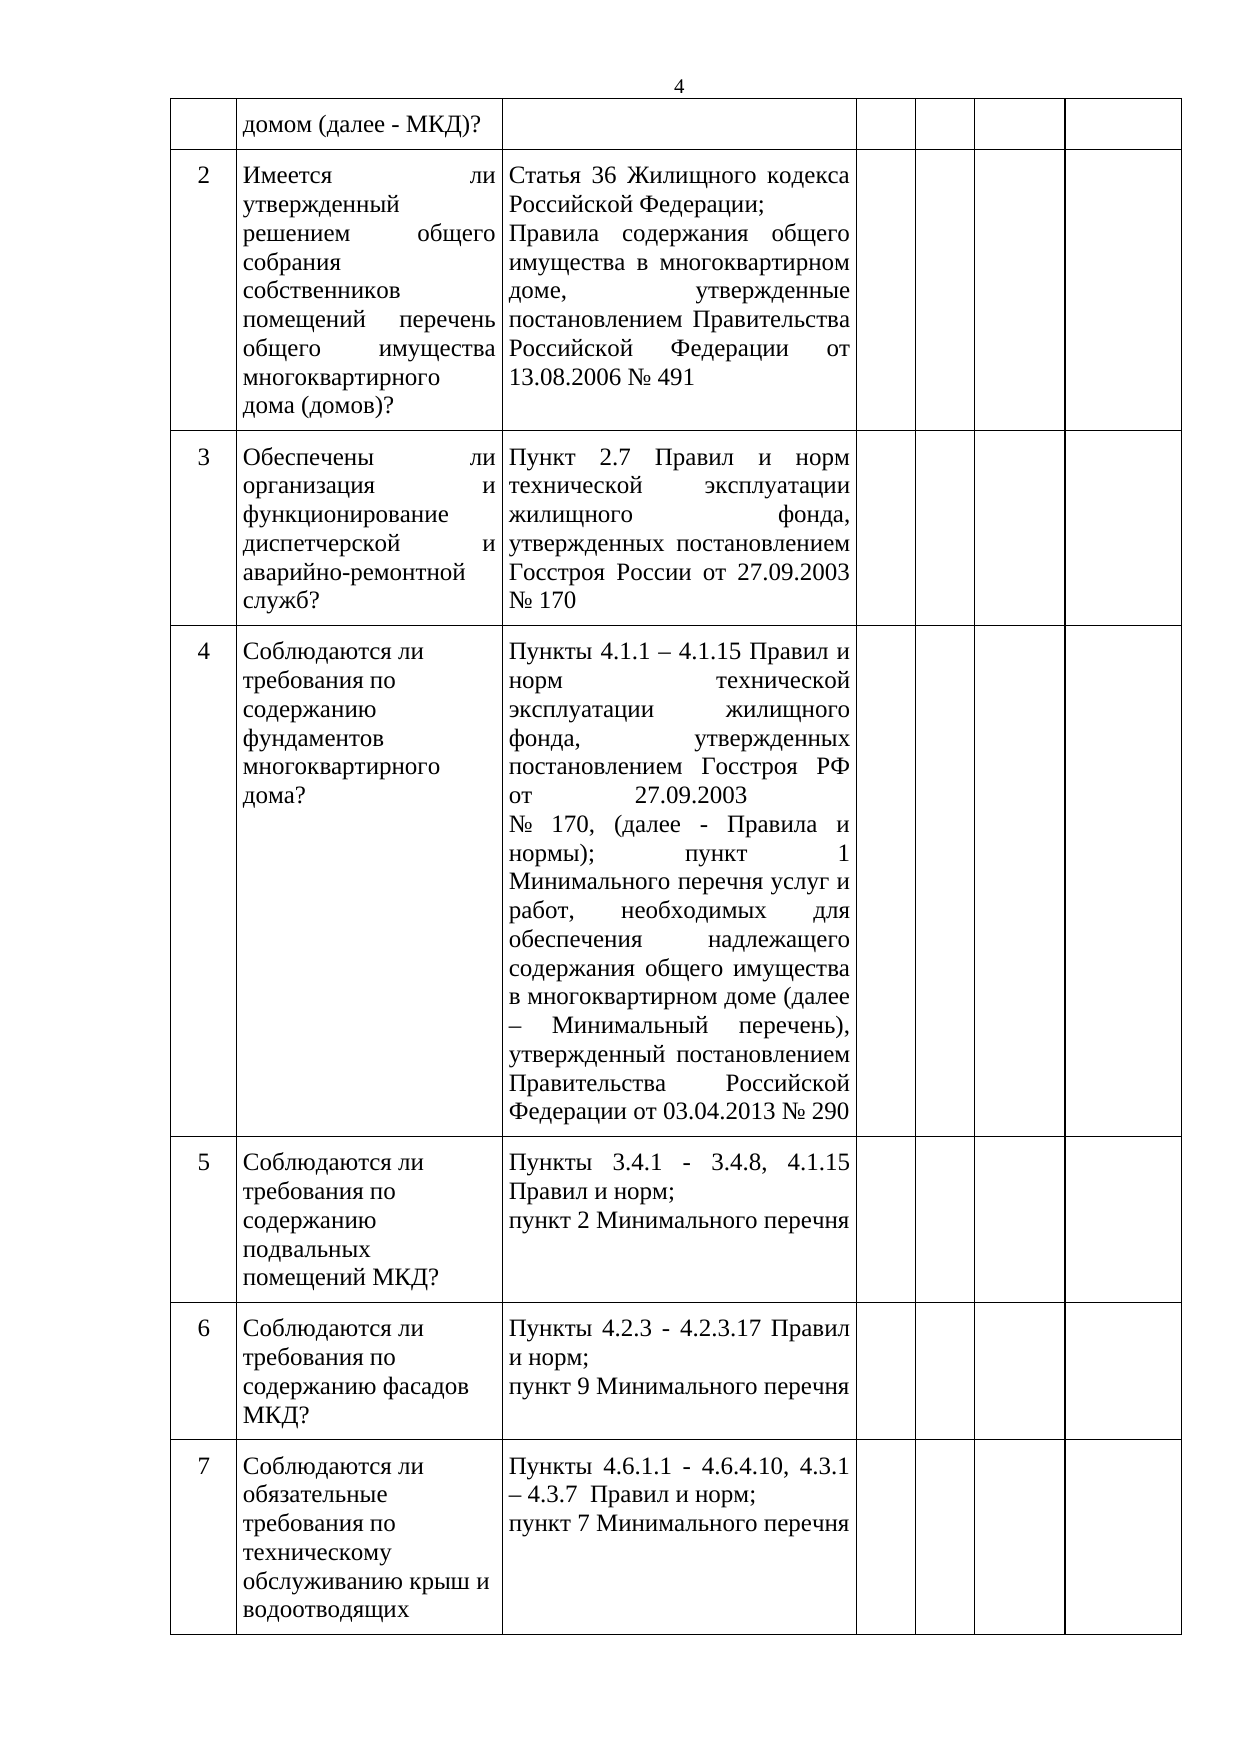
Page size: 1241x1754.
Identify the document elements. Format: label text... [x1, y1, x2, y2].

table_cell [975, 626, 1064, 1136]
table_cell [857, 431, 915, 625]
table_cell Пункты 4.1.1 – 4.1.15 Правил и норм технической эксплуатации жилищного фонда, утвержденных постановлением Госстроя РФ от 27.09.2003 № 170, (далее - Правила и нормы); пункт 1 Минимального перечня услуг и работ, необходимых для обеспечения надлежащего содержания общего имущества в многоквартирном доме (далее – Минимальный перечень), утвержденный постановлением Правительства Российской Федерации от 03.04.2013 № 290 [503, 626, 856, 1136]
table_cell Статья 36 Жилищного кодекса Российской Федерации; Правила содержания общего имущества в многоквартирном доме, утвержденные постановлением Правительства Российской Федерации от 13.08.2006 № 491 [503, 150, 856, 430]
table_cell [237, 1440, 502, 1634]
table_cell Обеспечены ли организация и функционирование диспетчерской и аварийно-ремонтной служб? [237, 431, 502, 625]
table_cell [857, 1303, 915, 1439]
table_cell Имеется ли утвержденный решением общего собрания собственников помещений перечень общего имущества многоквартирного дома (домов)? [237, 150, 502, 430]
table_cell 5 [171, 1137, 236, 1302]
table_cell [237, 99, 502, 149]
table_cell [975, 1137, 1064, 1302]
table_cell Пункт 2.7 Правил и норм технической эксплуатации жилищного фонда, утвержденных постановлением Госстроя России от 27.09.2003 № 170 [503, 431, 856, 625]
table_cell [1066, 431, 1181, 625]
table_cell Пункты 4.2.3 - 4.2.3.17 Правил и норм; пункт 9 Минимального перечня [503, 1303, 856, 1439]
table_cell [857, 626, 915, 1136]
table_cell [857, 1137, 915, 1302]
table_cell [503, 99, 856, 149]
table_cell [1066, 1303, 1181, 1439]
table_cell Соблюдаются ли требования по содержанию фасадов МКД? [237, 1303, 502, 1439]
table_cell [916, 1303, 974, 1439]
table_cell [857, 99, 915, 149]
table_cell [857, 150, 915, 430]
table_cell [975, 431, 1064, 625]
table_cell [975, 99, 1064, 149]
table_cell 1 [171, 99, 236, 149]
table_cell [1066, 626, 1181, 1136]
table_cell [916, 626, 974, 1136]
table_cell [975, 1303, 1064, 1439]
table_cell Соблюдаются ли требования по содержанию подвальных помещений МКД? [237, 1137, 502, 1302]
table_cell [1066, 1440, 1181, 1634]
table_cell [1066, 99, 1181, 149]
table_cell Соблюдаются ли требования по содержанию фундаментов многоквартирного дома? [237, 626, 502, 1136]
table_cell 7 [171, 1440, 236, 1634]
table_cell [916, 1137, 974, 1302]
table_cell 3 [171, 431, 236, 625]
table_cell [857, 1440, 915, 1634]
table_cell [975, 150, 1064, 430]
table_cell Пункты 3.4.1 - 3.4.8, 4.1.15 Правил и норм; пункт 2 Минимального перечня [503, 1137, 856, 1302]
table_cell 4 [171, 626, 236, 1136]
table_cell [1066, 150, 1181, 430]
table_cell [1066, 1137, 1181, 1302]
table_cell [916, 99, 974, 149]
table_cell [975, 1440, 1064, 1634]
table_cell 6 [171, 1303, 236, 1439]
table_cell [916, 150, 974, 430]
table_cell [916, 1440, 974, 1634]
table_cell [916, 431, 974, 625]
table_cell 2 [171, 150, 236, 430]
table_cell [503, 1440, 856, 1634]
